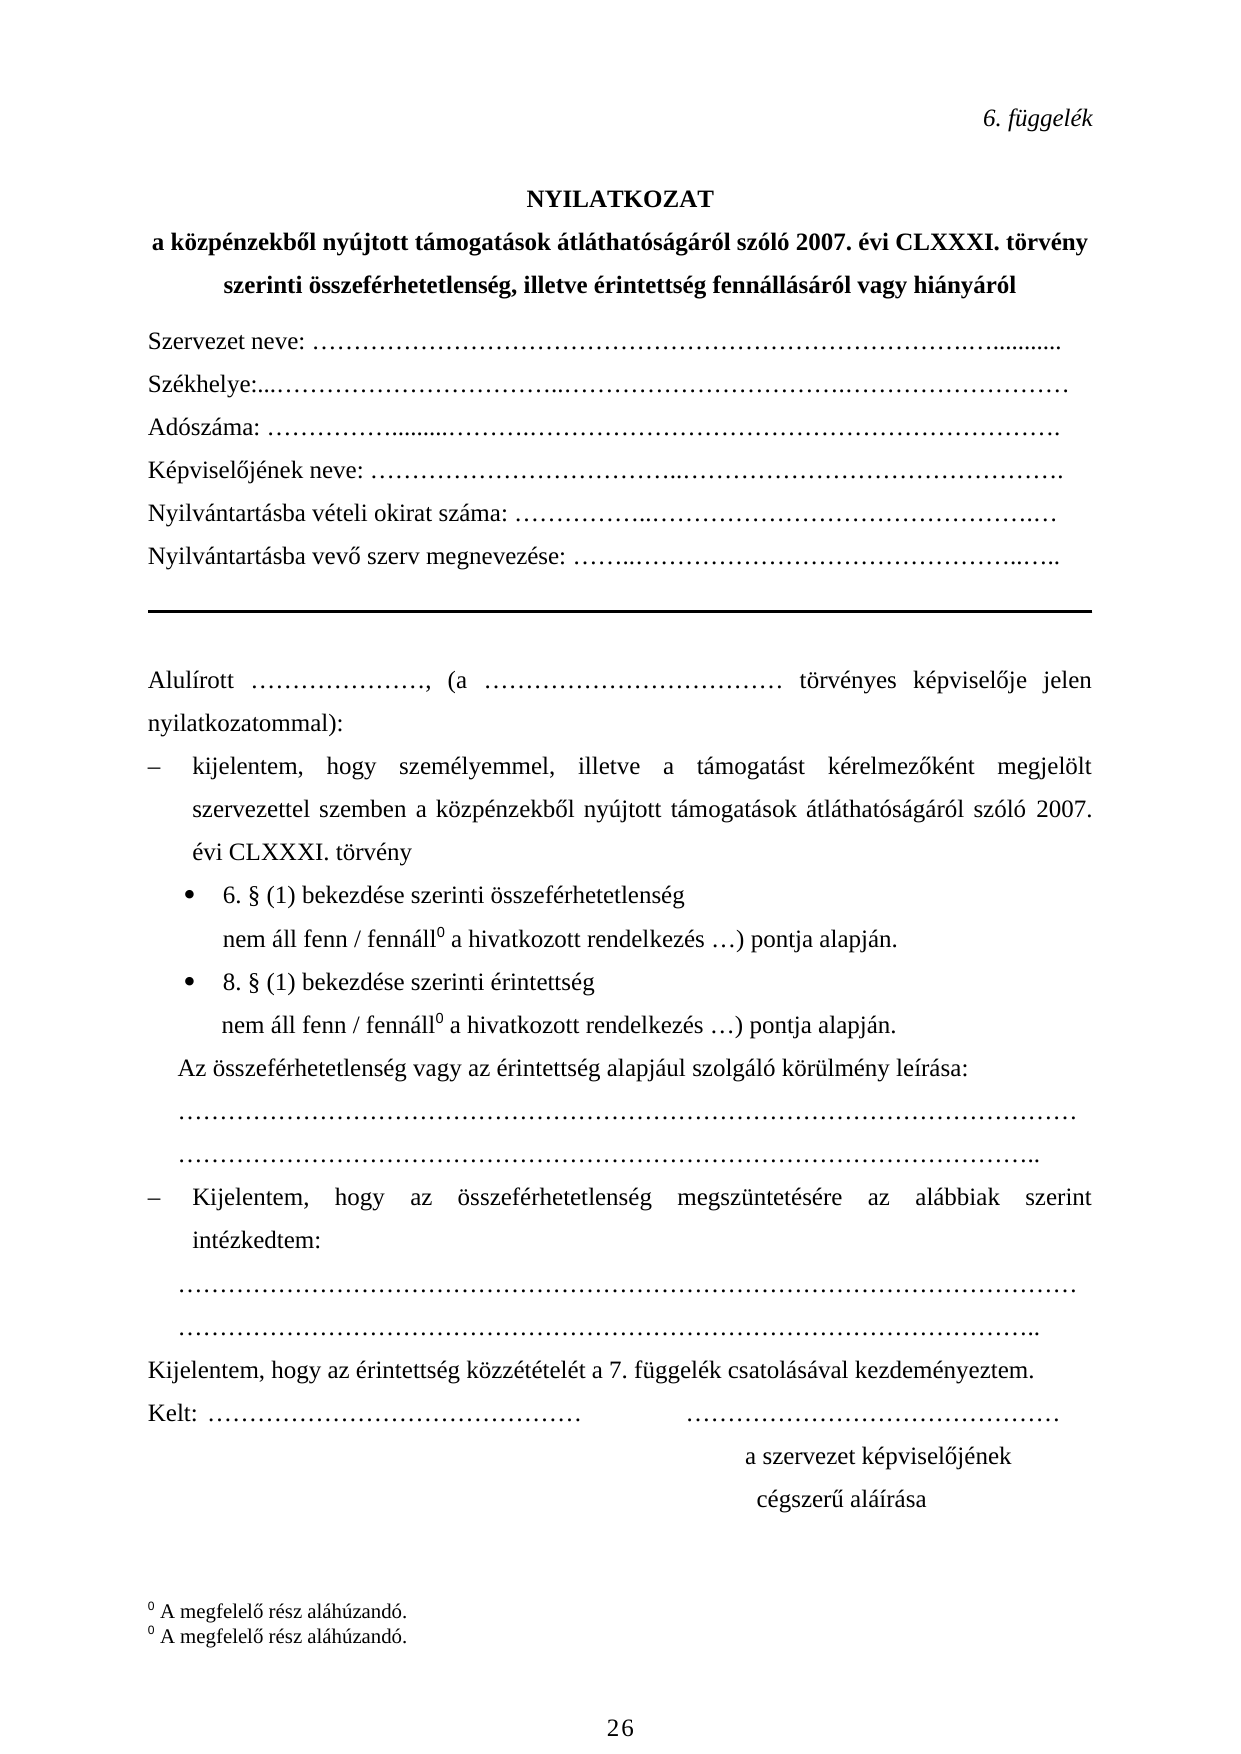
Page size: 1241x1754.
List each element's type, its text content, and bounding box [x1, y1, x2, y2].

text nem áll fenn / fennáll a hivatkozott rendelkezés …) pontja alapján. [223, 923, 1092, 952]
text Nyilvántartásba vételi okirat száma: ……………..……………………………………….… [148, 498, 1092, 527]
text – kijelentem, hogy személyemmel, illetve a támogatást kérelmezőként megjelölt szervezettel szemben a közpénzekből nyújtott támogatások átláthatóságáról szóló 2007. évi CLXXXI. törvény [148, 751, 1092, 866]
text Szervezet neve: …………………………………………………………………….…........... [148, 326, 1092, 354]
text Képviselőjének neve: ………………………………..………………………………………. [148, 455, 1092, 484]
text 6. függelék [223, 103, 1092, 132]
text Adószáma: …………….........……….………………………………………………………. [148, 412, 1092, 441]
text Nyilvántartásba vevő szerv megnevezése: ……..………………………………………..….. [148, 541, 1092, 610]
text NYILATKOZAT a közpénzekből nyújtott támogatások átláthatóságáról szóló 2007. évi CLXXXI. törvény szerinti összeférhetetlenség, illetve érintettség fennállásáról vagy hiányáról [148, 184, 1092, 299]
text ………………………………………………………………………………………………………………………………………………………………………………………….. [177, 1269, 1092, 1341]
text Alulírott …………………, (a ……………………………… törvényes képviselője jelen nyilatkozatommal): [148, 665, 1092, 737]
text a szervezet képviselőjének cégszerű aláírása [590, 1441, 1092, 1513]
text Az összeférhetetlenség vagy az érintettség alapjául szolgáló körülmény leírása: [148, 1053, 1092, 1082]
text nem áll fenn / fennáll a hivatkozott rendelkezés …) pontja alapján. [221, 1010, 1092, 1039]
text – Kijelentem, hogy az összeférhetetlenség megszüntetésére az alábbiak szerint intézkedtem: [148, 1182, 1092, 1254]
text Kijelentem, hogy az érintettség közzétételét a 7. függelék csatolásával kezdeményeztem. [148, 1355, 1092, 1384]
text Kelt: ……………………………………… ……………………………………… [148, 1398, 1092, 1427]
text ………………………………………………………………………………………………………………………………………………………………………………………….. [177, 1096, 1092, 1168]
text Székhelye:...……………………………..…………………………….……………………… [148, 369, 1092, 398]
list 6. § (1) bekezdése szerinti összeférhetetlenség [185, 880, 1092, 909]
list 8. § (1) bekezdése szerinti érintettség [185, 967, 1092, 996]
